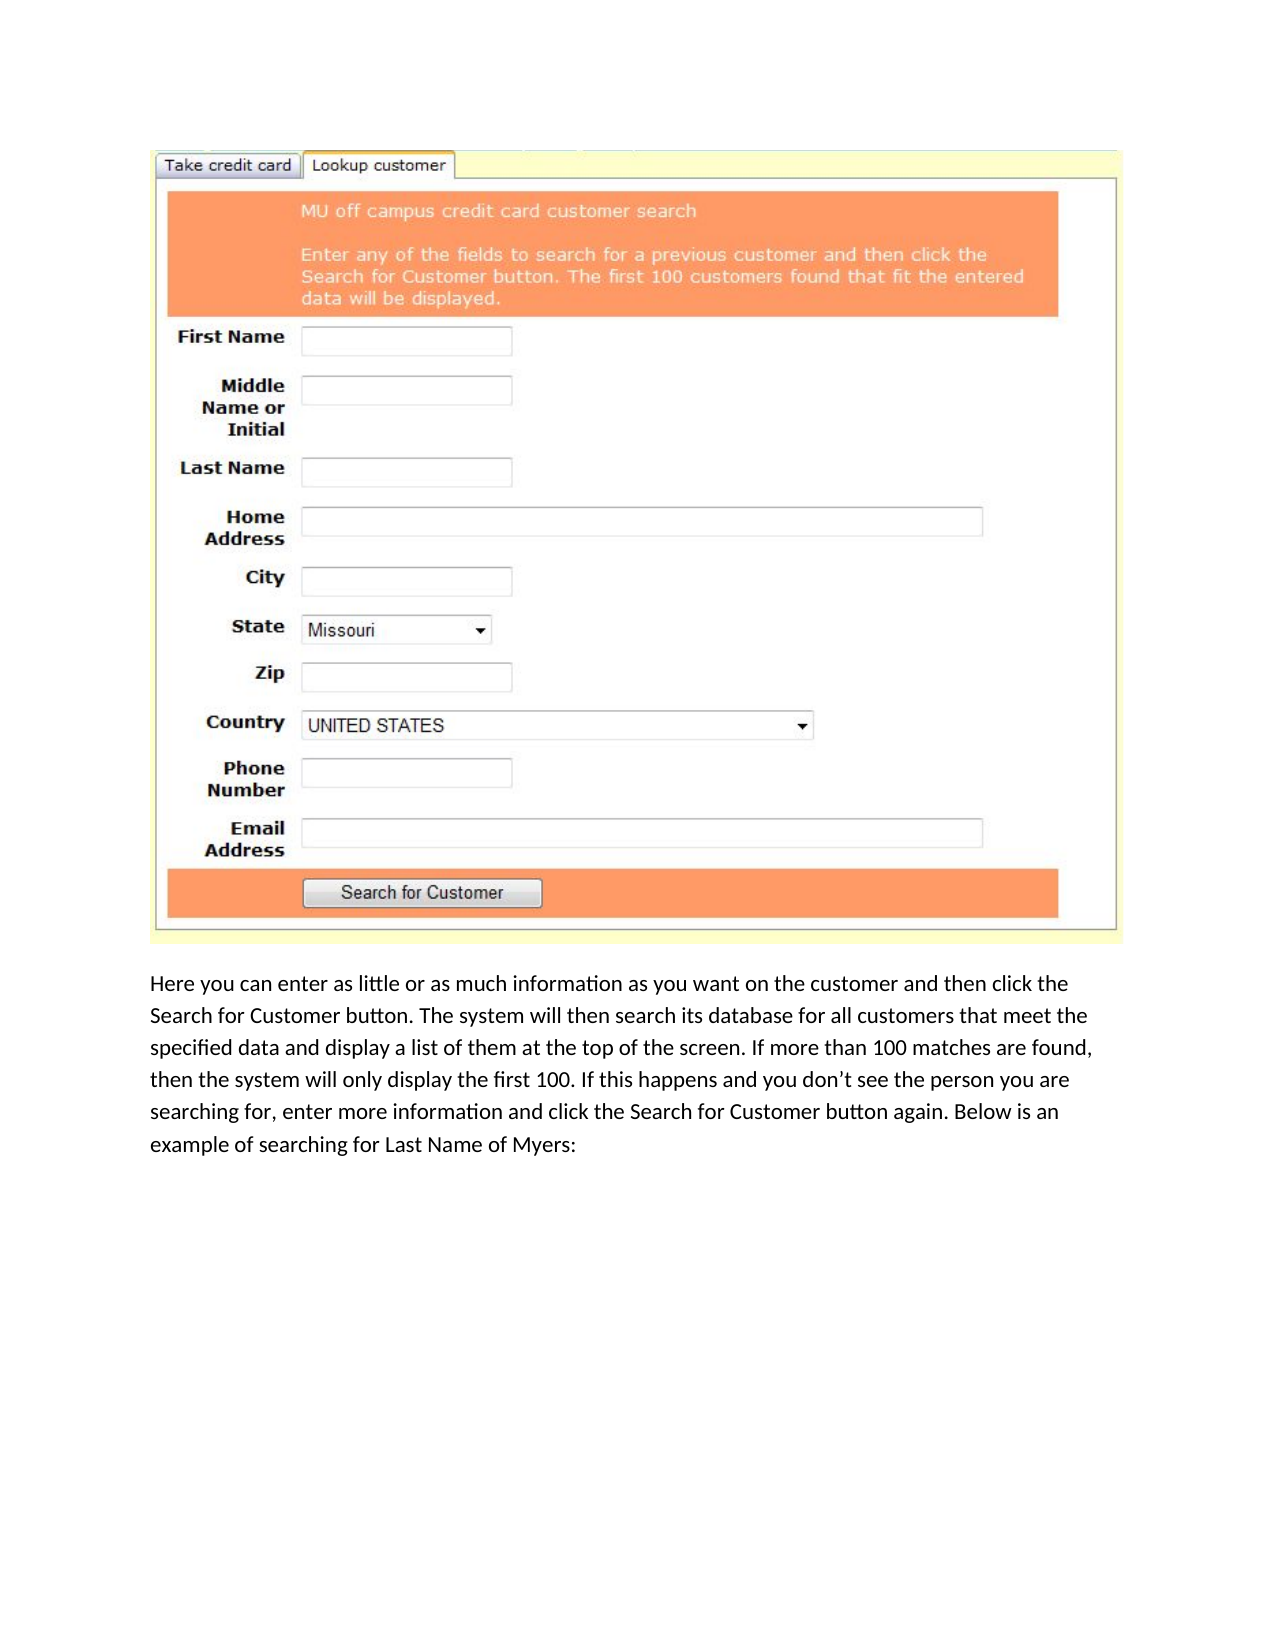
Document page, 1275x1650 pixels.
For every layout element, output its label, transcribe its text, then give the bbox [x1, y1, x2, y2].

text Here you can enter as little or as much information as you want on the customer and then click the Search for Customer button. The system will then search its database for all customers that meet the specified data and display a list of them at the top of the screen. If more than 100 matches are found, then the system will only display the first 100. If this happens and you don’t see the person you are searching for, enter more information and click the Search for Customer button again. Below is an example of searching for Last Name of Myers: [150, 969, 1125, 1158]
picture [150, 150, 1124, 944]
